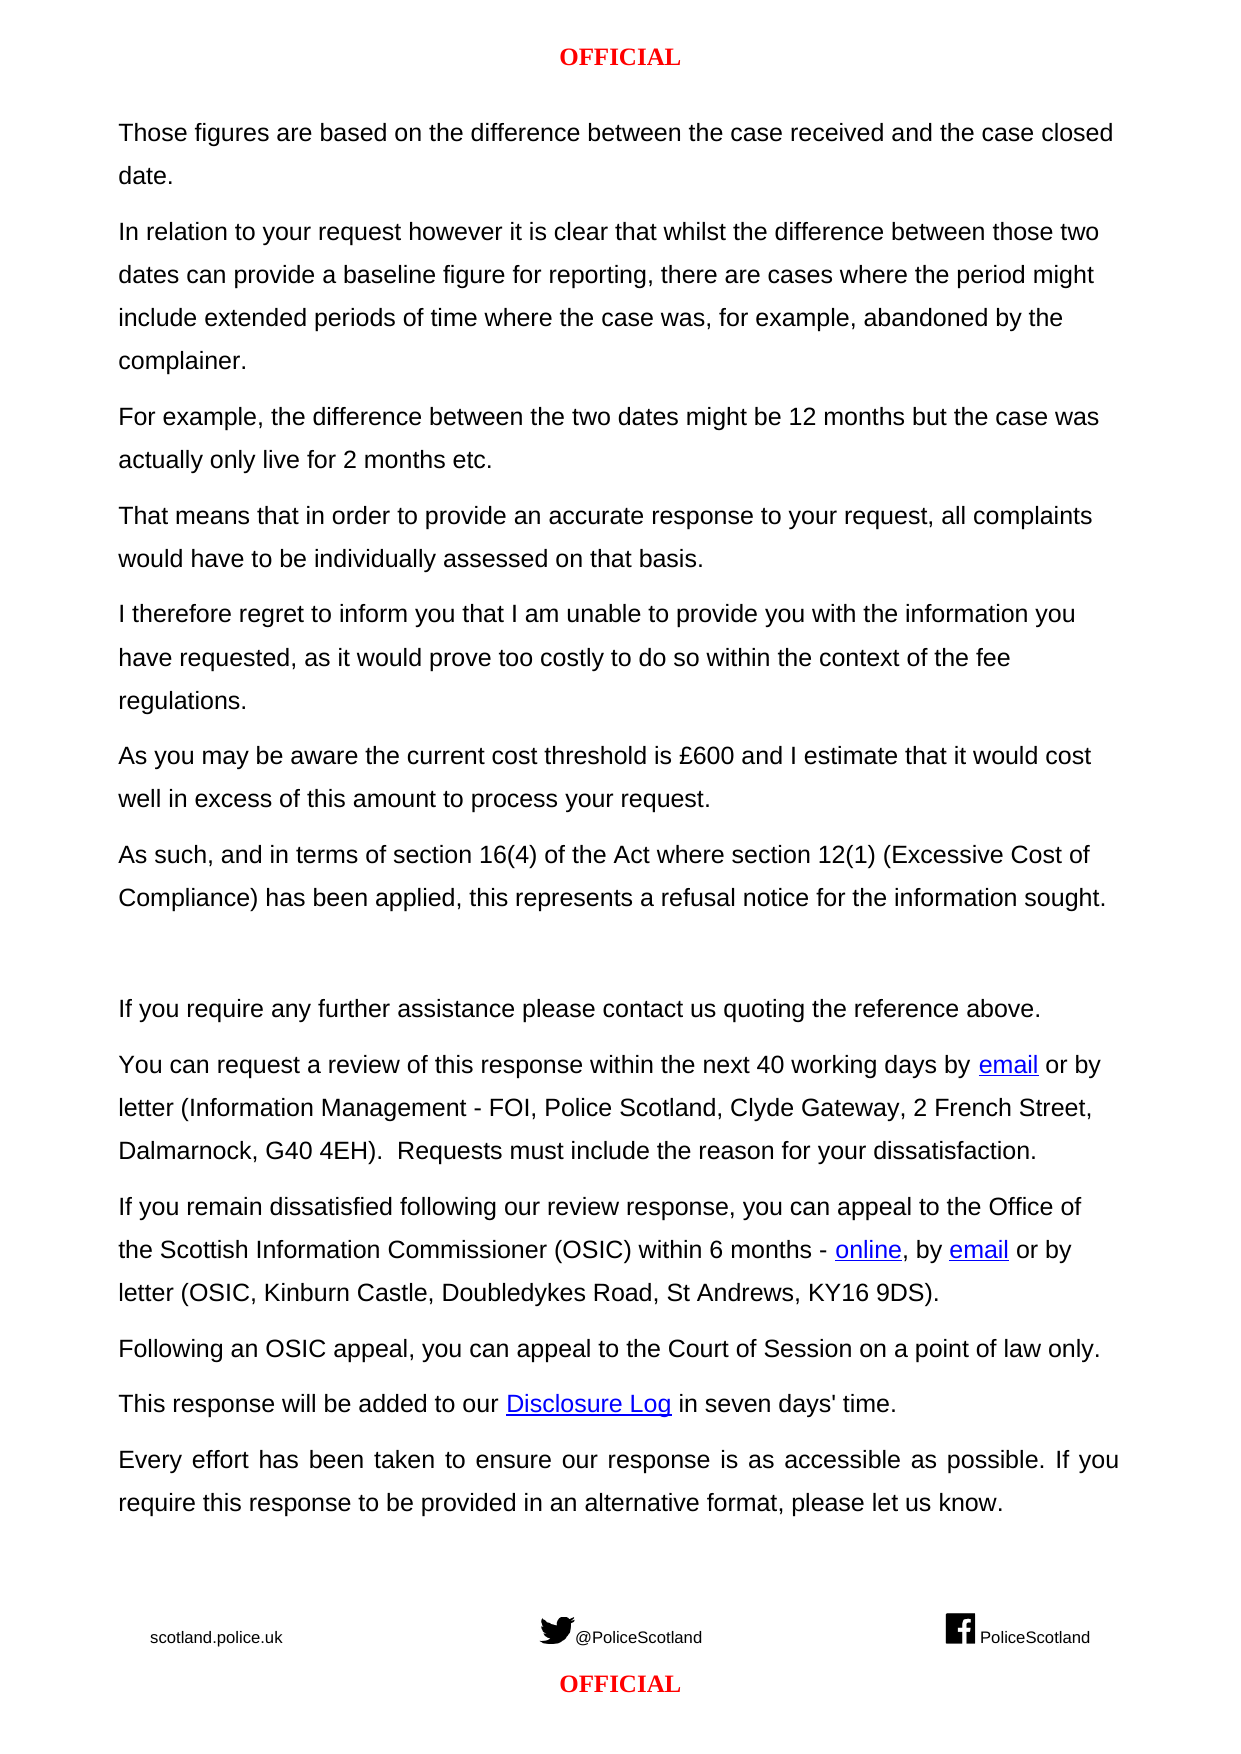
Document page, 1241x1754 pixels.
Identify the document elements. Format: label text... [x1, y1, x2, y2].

text You can request a review of this response within the next 40 working days by email or by letter (Information Management - FOI, Police Scotland, Clyde Gateway, 2 French Street, Dalmarnock, G40 4EH). Requests must include the reason for your dissatisfaction. [118, 1050, 1122, 1165]
text Those figures are based on the difference between the case received and the case closed date. [118, 118, 1122, 190]
text As such, and in terms of section 16(4) of the Act where section 12(1) (Excessive Cost of Compliance) has been applied, this represents a refusal notice for the information sought. [118, 840, 1122, 912]
picture [945, 1613, 976, 1644]
text If you require any further assistance please contact us quoting the reference above. [118, 994, 1122, 1023]
text Every effort has been taken to ensure our response is as accessible as possible. If you require this response to be provided in an alternative format, please let us know. [118, 1445, 1122, 1517]
text If you remain dissatisfied following our review response, you can appeal to the Office of the Scottish Information Commissioner (OSIC) within 6 months - online, by email or by letter (OSIC, Kinburn Castle, Doubledykes Road, St Andrews, KY16 9DS). [118, 1192, 1122, 1307]
picture [538, 1617, 575, 1644]
text In relation to your request however it is clear that whilst the difference between those two dates can provide a baseline figure for reporting, there are cases where the period might include extended periods of time where the case was, for example, abandoned by the complainer. [118, 217, 1122, 375]
text This response will be added to our Disclosure Log in seven days' time. [118, 1389, 1122, 1418]
text For example, the difference between the two dates might be 12 months but the case was actually only live for 2 months etc. [118, 402, 1122, 474]
text Following an OSIC appeal, you can appeal to the Court of Session on a point of law only. [118, 1334, 1122, 1362]
text I therefore regret to inform you that I am unable to provide you with the information you have requested, as it would prove too costly to do so within the context of the fee regulations. [118, 599, 1122, 714]
text That means that in order to provide an accurate response to your request, all complaints would have to be individually assessed on that basis. [118, 501, 1122, 572]
text As you may be aware the current cost threshold is £600 and I estimate that it would cost well in excess of this amount to process your request. [118, 741, 1122, 813]
